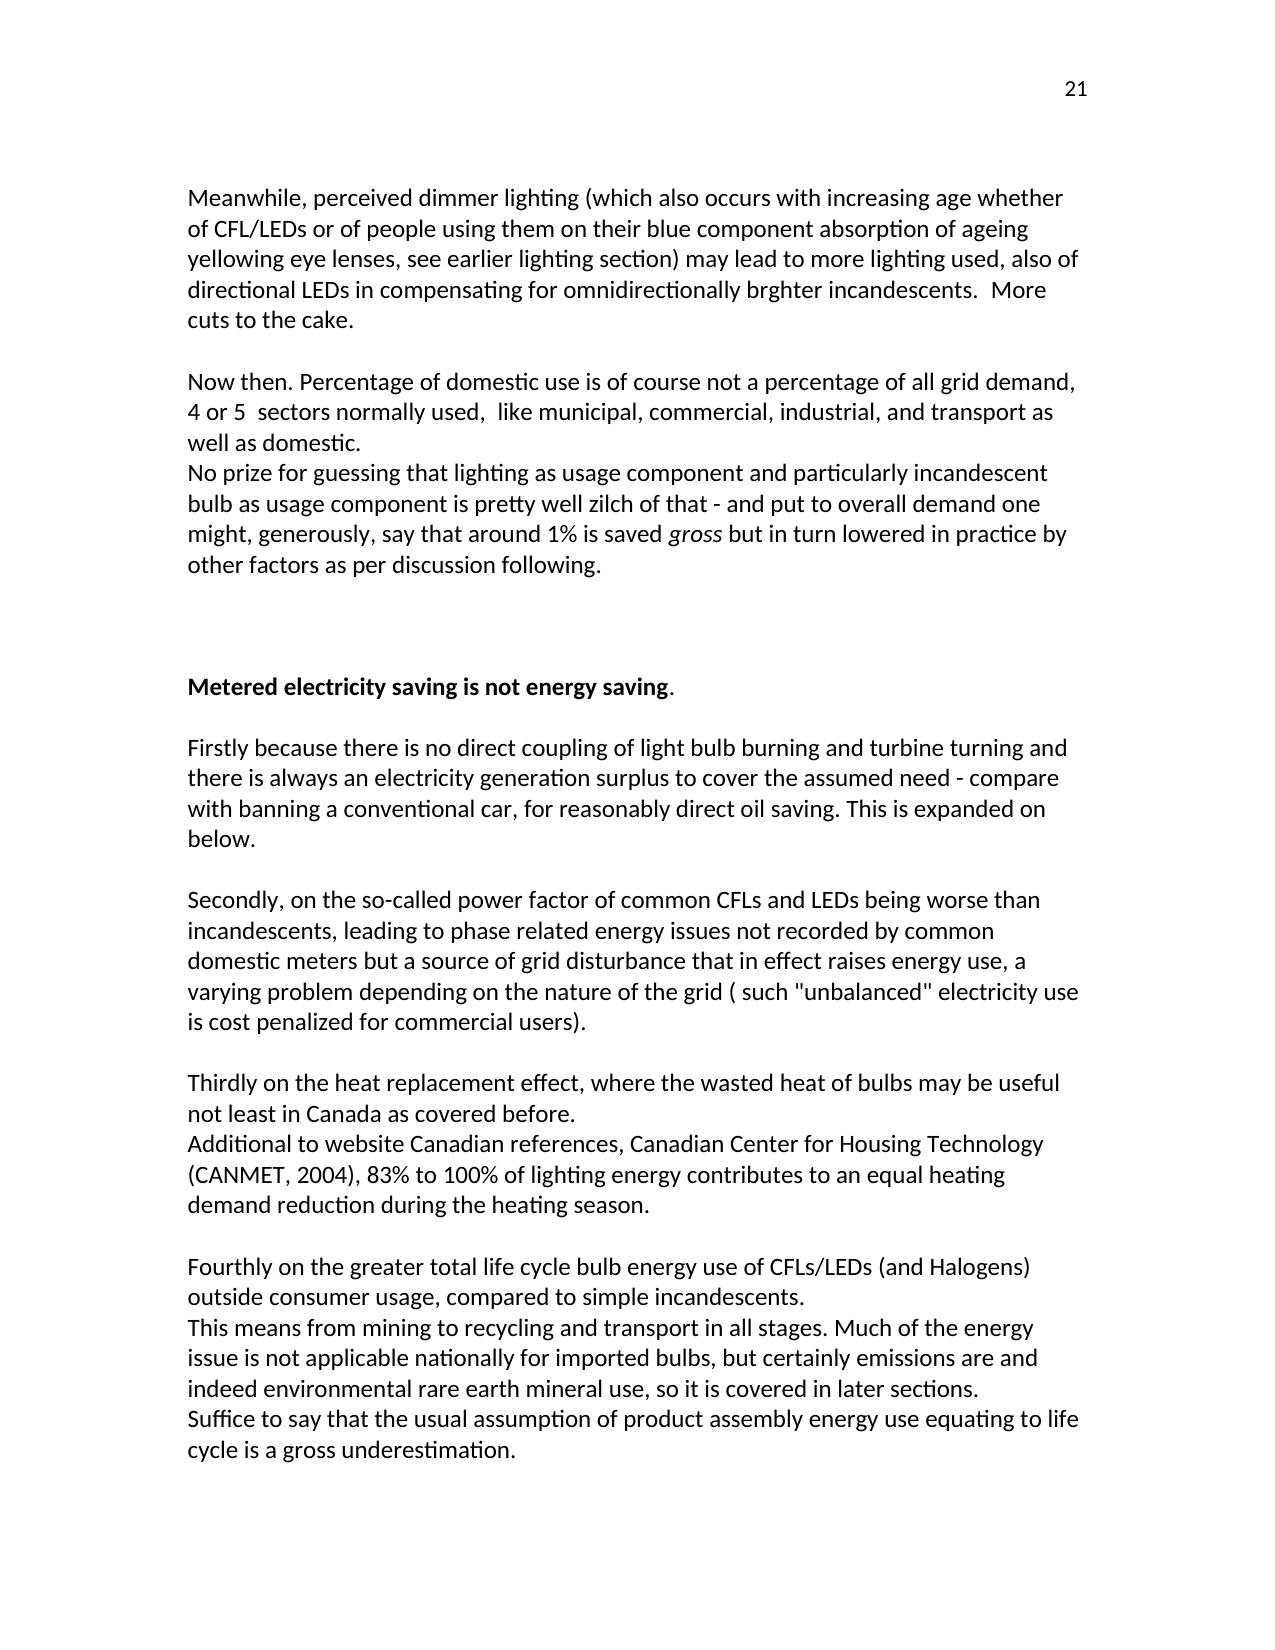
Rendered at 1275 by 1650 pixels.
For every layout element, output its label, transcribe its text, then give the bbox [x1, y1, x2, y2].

text Metered electricity saving is not energy saving. [187, 671, 1087, 701]
text Now then. Percentage of domestic use is of course not a percentage of all grid demand, 4 or 5 sectors normally used, like municipal, commercial, industrial, and transport as well as domestic. [187, 335, 1087, 457]
text Suffice to say that the usual assumption of product assembly energy use equating to life cycle is a gross underestimation. [187, 1403, 1087, 1464]
text Meanwhile, perceived dimmer lighting (which also occurs with increasing age whether of CFL/LEDs or of people using them on their blue component absorption of ageing yellowing eye lenses, see earlier lighting section) may lead to more lighting used, also of directional LEDs in compensating for omnidirectionally brghter incandescents. More cuts to the cake. [187, 182, 1087, 335]
text Additional to website Canadian references, Canadian Center for Housing Technology (CANMET, 2004), 83% to 100% of lighting energy contributes to an equal heating demand reduction during the heating season. [187, 1129, 1087, 1220]
text Firstly because there is no direct coupling of light bulb burning and turbine turning and there is always an electricity generation surplus to cover the assumed need - compare with banning a conventional car, for reasonably direct oil saving. This is expanded on below. [187, 701, 1087, 854]
text Fourthly on the greater total life cycle bulb energy use of CFLs/LEDs (and Halogens) outside consumer usage, compared to simple incandescents. This means from mining to recycling and transport in all stages. Much of the energy issue is not applicable nationally for imported bulbs, but certainly emissions are and indeed environmental rare earth mineral use, so it is covered in later sections. [187, 1220, 1087, 1403]
text Thirdly on the heat replacement effect, where the wasted heat of bulbs may be useful not least in Canada as covered before. [187, 1037, 1087, 1129]
text No prize for guessing that lighting as usage component and particularly incandescent bulb as usage component is pretty well zilch of that - and put to overall demand one might, generously, say that around 1% is saved gross but in turn lowered in practice by other factors as per discussion following. [187, 457, 1087, 579]
text Secondly, on the so-called power factor of common CFLs and LEDs being worse than incandescents, leading to phase related energy issues not recorded by common domestic meters but a source of grid disturbance that in effect raises energy use, a varying problem depending on the nature of the grid ( such "unbalanced" electricity use is cost penalized for commercial users). [187, 854, 1087, 1037]
